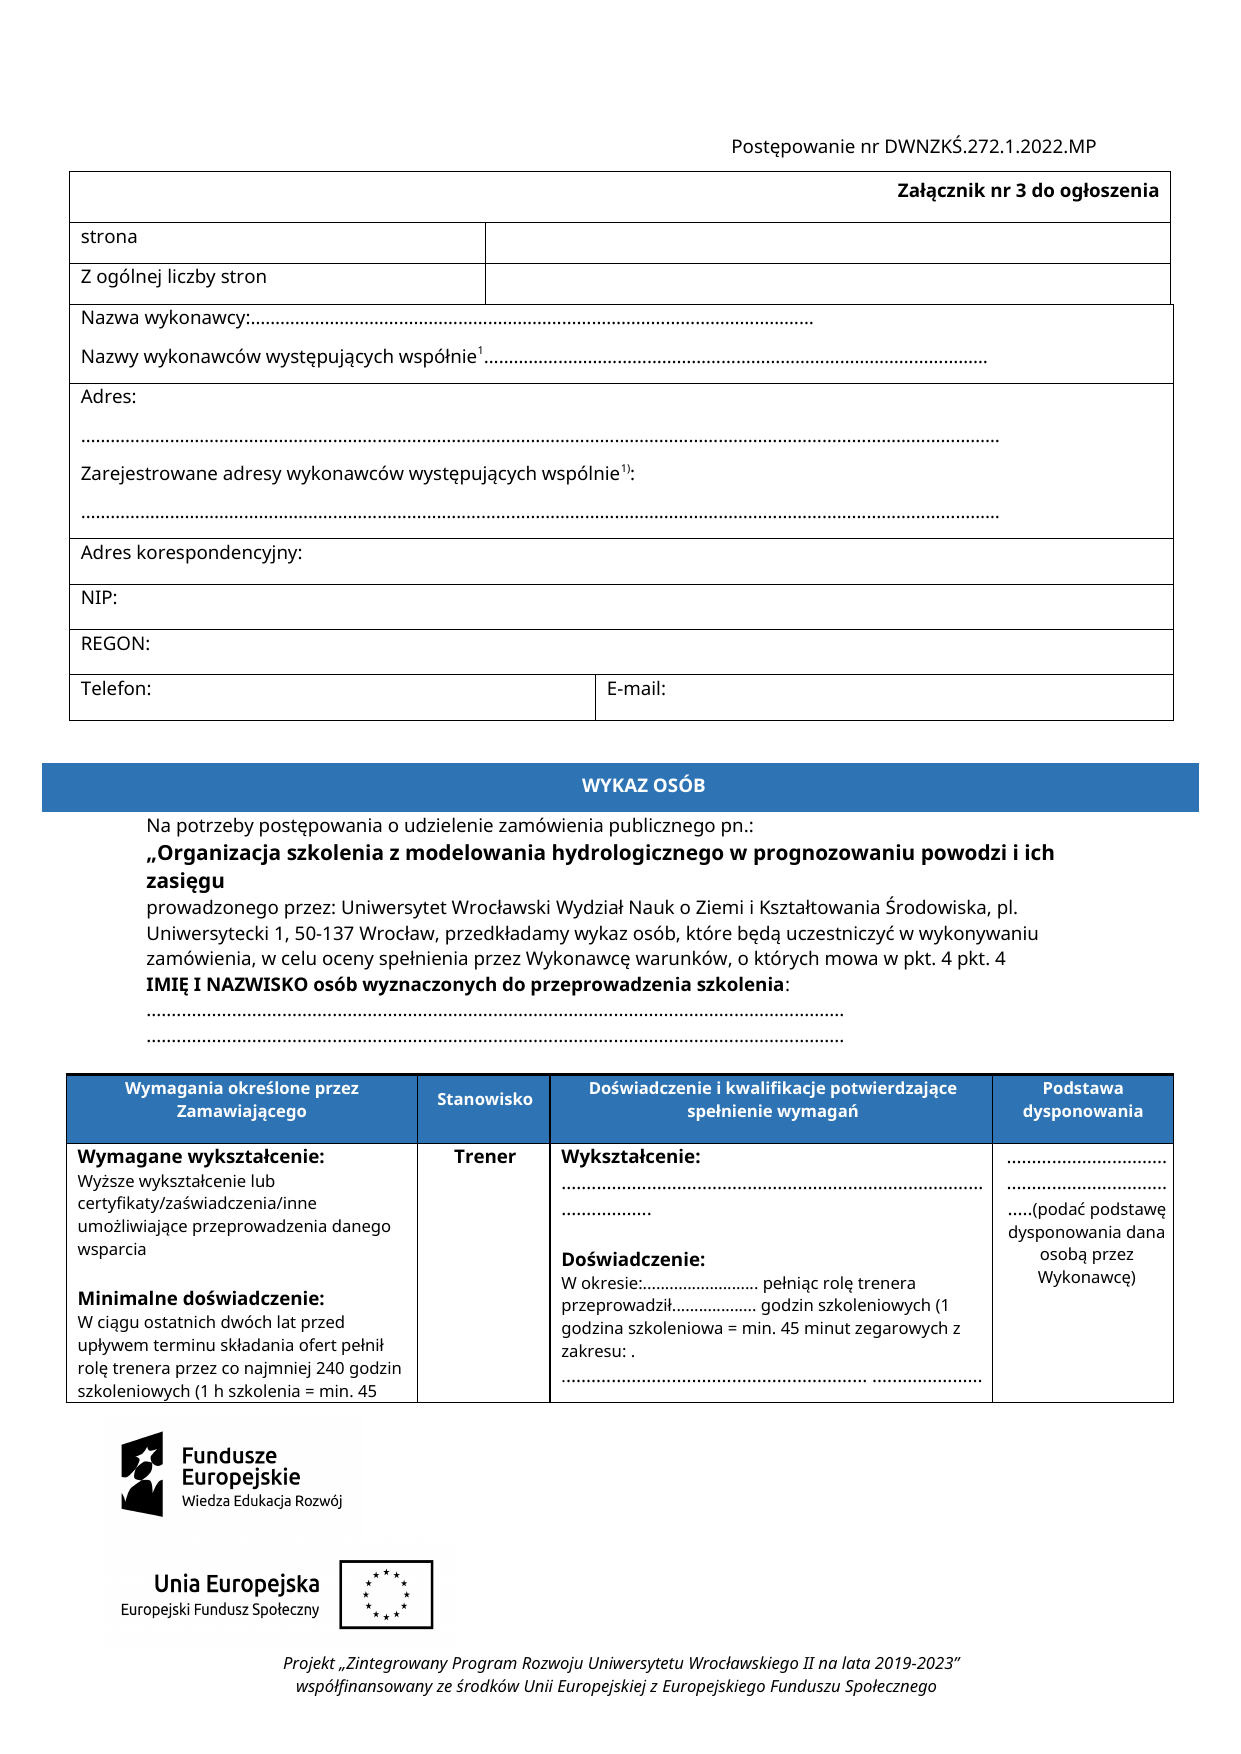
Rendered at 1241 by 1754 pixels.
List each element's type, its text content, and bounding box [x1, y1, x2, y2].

text prowadzonego przez: Uniwersytet Wrocławski Wydział Nauk o Ziemi i Kształtowania Środowiska, pl. Uniwersytecki 1, 50-137 Wrocław, przedkładamy wykaz osób, które będą uczestniczyć w wykonywaniu zamówienia, w celu oceny spełnienia przez Wykonawcę warunków, o których mowa w pkt. 4 pkt. 4 [146, 895, 1096, 971]
table_cell Adres: …………………………………………………………………………………………………………………………………………………………………… Zarejestrowane adresy wykonawców występujących wspólnie1): …………………………………………………………………………………………………………………………………………………………………… [70, 384, 1173, 538]
table_cell Telefon: [70, 675, 595, 719]
table_cell [486, 264, 1170, 304]
table_cell Z ogólnej liczby stron [70, 264, 485, 304]
table_cell NIP: [70, 585, 1173, 629]
text Na potrzeby postępowania o udzielenie zamówienia publicznego pn.: [146, 812, 1096, 838]
table_cell strona [70, 223, 485, 263]
text Postępowanie nr DWNZKŚ.272.1.2022.MP [146, 133, 1096, 158]
table_cell REGON: [70, 630, 1173, 674]
table_cell [486, 223, 1170, 263]
text IMIĘ I NAZWISKO osób wyznaczonych do przeprowadzenia szkolenia: [146, 971, 1096, 997]
table_header WYKAZ OSÓB [101, 763, 1199, 812]
table_cell Adres korespondencyjny: [70, 539, 1173, 583]
table_header Załącznik nr 3 do ogłoszenia [70, 172, 1170, 222]
text ........................................................................................................................................... [146, 997, 1096, 1022]
table_cell .....................................................................(podać podstawę dysponowania dana osobą przez Wykonawcę) [993, 1144, 1173, 1402]
text „Organizacja szkolenia z modelowania hydrologicznego w prognozowaniu powodzi i ich zasięgu [146, 838, 1096, 895]
table_header [42, 763, 101, 812]
table_cell E-mail: [596, 675, 1173, 719]
picture [101, 1411, 454, 1652]
table_header Podstawa dysponowania [993, 1076, 1173, 1143]
table_cell Trener [418, 1144, 549, 1402]
table_cell Nazwa wykonawcy:…………………………………………………………………………………………………… Nazwy wykonawców występujących współnie1………………………………………………………………………………………… [70, 305, 1173, 383]
text ........................................................................................................................................... [146, 1022, 1096, 1048]
table_header Wymagania określone przez Zamawiającego [67, 1076, 417, 1143]
table_header Doświadczenie i kwalifikacje potwierdzające spełnienie wymagań [551, 1076, 992, 1143]
table_header Stanowisko [418, 1076, 549, 1143]
